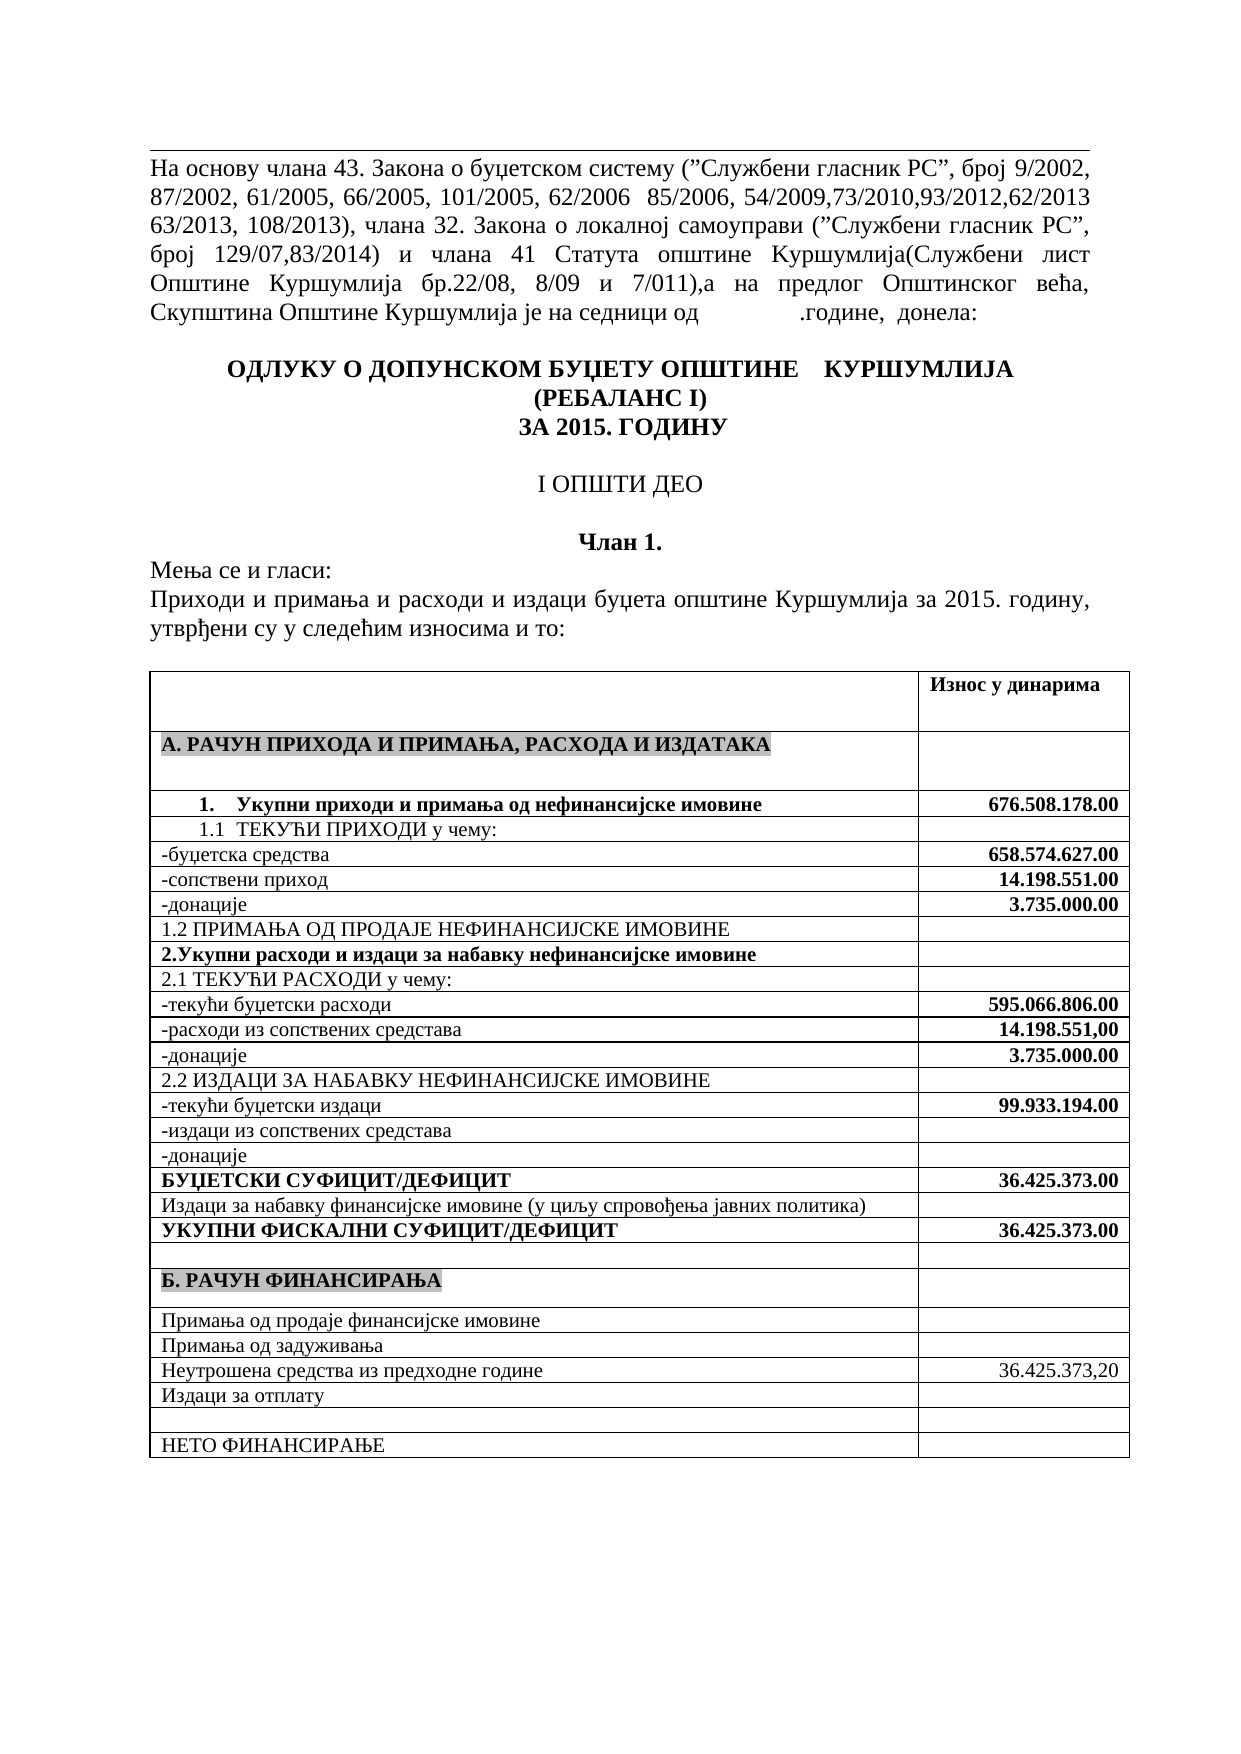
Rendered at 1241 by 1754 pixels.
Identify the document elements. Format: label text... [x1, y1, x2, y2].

table_cell ТЕКУЋИ ПРИХОДИ у чему: [151, 817, 918, 841]
table_cell -сопствени приход [151, 867, 918, 891]
table_cell -издаци из сопствених средстава [151, 1118, 918, 1142]
table_cell БУЏЕТСКИ СУФИЦИТ/ДЕФИЦИТ [151, 1168, 918, 1192]
table_cell 676.508.178.00 [919, 791, 1129, 816]
table_cell 1.2 ПРИМАЊА ОД ПРОДАЈЕ НЕФИНАНСИЈСКЕ ИМОВИНЕ [151, 917, 918, 941]
table_cell 36.425.373,20 [919, 1358, 1129, 1382]
table_cell Примања од задуживања [151, 1333, 918, 1357]
table_cell [919, 1068, 1129, 1092]
table_cell -донације [151, 892, 918, 916]
table_cell -расходи из сопствених средстава [151, 1018, 918, 1041]
table_cell 658.574.627.00 [919, 842, 1129, 866]
table_cell [919, 1308, 1129, 1332]
table_cell Укупни приходи и примања од нефинансијске имовине [151, 791, 918, 816]
table_cell [919, 1433, 1129, 1457]
table_cell [919, 1243, 1129, 1267]
table_cell [919, 817, 1129, 841]
text I ОПШТИ ДЕО [150, 469, 1090, 498]
table_cell Примања од продаје финансијске имовине [151, 1308, 918, 1332]
table_cell [919, 1408, 1129, 1432]
table_cell 2.1 ТЕКУЋИ РАСХОДИ у чему: [151, 967, 918, 991]
text ЗА 2015. ГОДИНУ [150, 412, 1090, 441]
text На основу члана 43. Закона о буџетском систему (”Службени гласник РС”, број 9/2002, 87/2002, 61/2005, 66/2005, 101/2005, 62/2006 85/2006, 54/2009,73/2010,93/2012,62/2013 63/2013, 108/2013), члана 32. Закона о локалној самоуправи (”Службени гласник РС”, број 129/07,83/2014) и члана 41 Статута општине Kуршумлија(Службени лист Општине Куршумлија бр.22/08, 8/09 и 7/011),а на предлог Општинског већа, Скупштина Општине Куршумлија је на седници од .године, донела: [150, 151, 1090, 326]
table_cell НЕТО ФИНАНСИРАЊЕ [151, 1433, 918, 1457]
table_cell [919, 732, 1129, 790]
table_cell [919, 1383, 1129, 1407]
table_cell [151, 1243, 918, 1267]
table_cell 14.198.551,00 [919, 1018, 1129, 1041]
table_cell [919, 1193, 1129, 1217]
table_cell 595.066.806.00 [919, 992, 1129, 1016]
table_cell 2.Укупни расходи и издаци за набавку нефинансијске имовине [151, 942, 918, 966]
table_cell 99.933.194.00 [919, 1093, 1129, 1117]
table_cell Издаци за отплату [151, 1383, 918, 1407]
text Члан 1. [150, 527, 1090, 556]
table_cell [919, 967, 1129, 991]
text Приходи и примања и расходи и издаци буџета општине Куршумлија за 2015. годину, утврђени су у следећим износима и то: [150, 584, 1090, 642]
table_cell 14.198.551.00 [919, 867, 1129, 891]
table_cell 3.735.000.00 [919, 1043, 1129, 1067]
table_cell 36.425.373.00 [919, 1168, 1129, 1192]
table_cell -донације [151, 1143, 918, 1167]
table_cell Издаци за набавку финансијске имовине (у циљу спровођења јавних политика) [151, 1193, 918, 1217]
table_cell 36.425.373.00 [919, 1218, 1129, 1242]
table_cell [151, 1408, 918, 1432]
text ОДЛУКУ О ДОПУНСКОМ БУЏЕТУ ОПШТИНЕ КУРШУМЛИЈА (РЕБАЛАНС I) [150, 354, 1090, 412]
table_cell [919, 1118, 1129, 1142]
table_header Износ у динарима [919, 672, 1129, 731]
table_cell Неутрошена средства из предходне године [151, 1358, 918, 1382]
table_cell 2.2 ИЗДАЦИ ЗА НАБАВКУ НЕФИНАНСИЈСКЕ ИМОВИНЕ [151, 1068, 918, 1092]
table_cell 3.735.000.00 [919, 892, 1129, 916]
table_cell -буџетска средства [151, 842, 918, 866]
table_cell [919, 1143, 1129, 1167]
table_cell А. РАЧУН ПРИХОДА И ПРИМАЊА, РАСХОДА И ИЗДАТАКА [151, 732, 918, 790]
table_cell -текући буџетски издаци [151, 1093, 918, 1117]
table_cell [919, 1269, 1129, 1307]
table_cell -донације [151, 1043, 918, 1067]
table_cell Б. РАЧУН ФИНАНСИРАЊА [151, 1269, 918, 1307]
table_cell [919, 942, 1129, 966]
table_cell [919, 1333, 1129, 1357]
text Мења се и гласи: [150, 556, 1090, 584]
table_cell -текући буџетски расходи [151, 992, 918, 1016]
table_cell [919, 917, 1129, 941]
table_cell УКУПНИ ФИСКАЛНИ СУФИЦИТ/ДЕФИЦИТ [151, 1218, 918, 1242]
table_header [151, 672, 918, 731]
